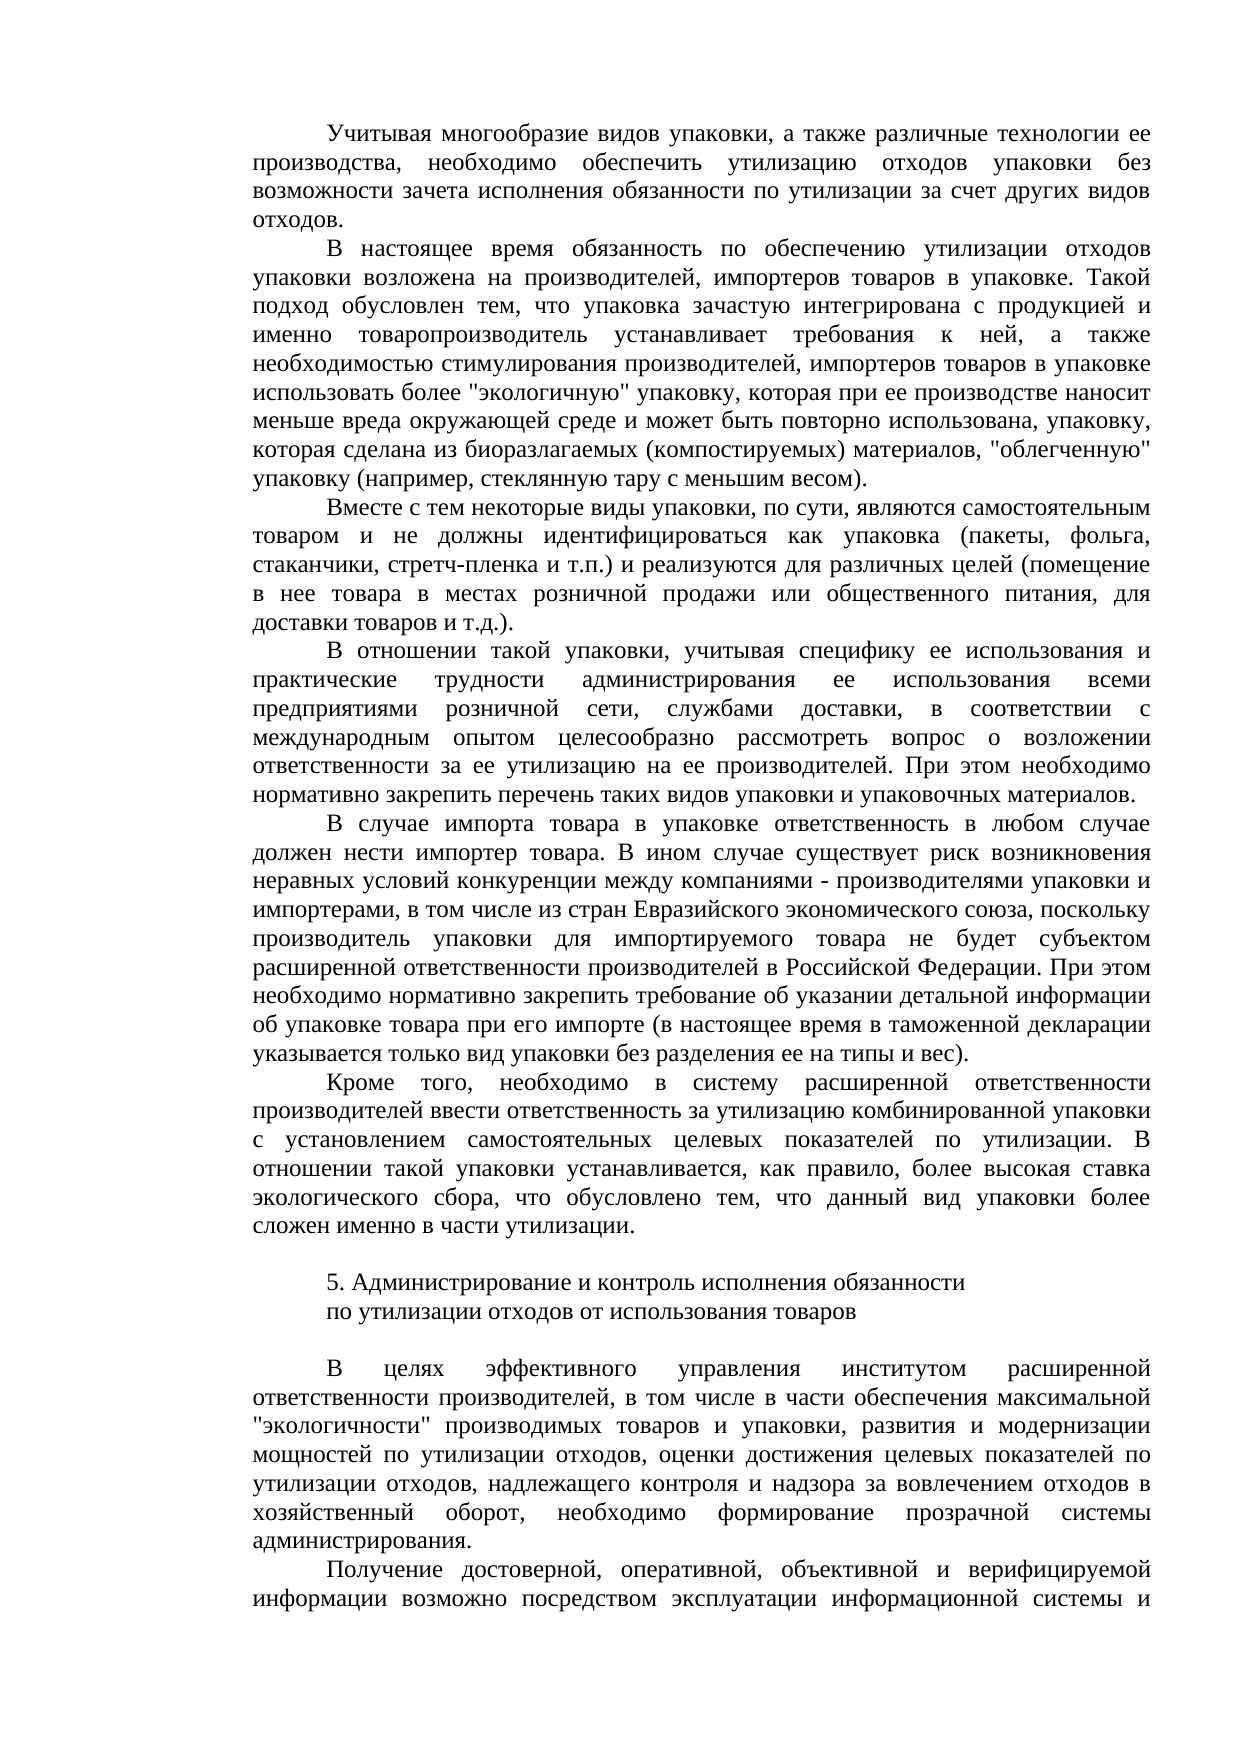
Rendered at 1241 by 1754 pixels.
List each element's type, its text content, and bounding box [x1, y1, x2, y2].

list В целях эффективного управления институтом расширенной ответственности производителей, в том числе в части обеспечения максимальной "экологичности" производимых товаров и упаковки, развития и модернизации мощностей по утилизации отходов, оценки достижения целевых показателей по утилизации отходов, надлежащего контроля и надзора за вовлечением отходов в хозяйственный оборот, необходимо формирование прозрачной системы администрирования. [252, 1353, 1152, 1554]
list В настоящее время обязанность по обеспечению утилизации отходов упаковки возложена на производителей, импортеров товаров в упаковке. Такой подход обусловлен тем, что упаковка зачастую интегрирована с продукцией и именно товаропроизводитель устанавливает требования к ней, а также необходимостью стимулирования производителей, импортеров товаров в упаковке использовать более "экологичную" упаковку, которая при ее производстве наносит меньше вреда окружающей среде и может быть повторно использована, упаковку, которая сделана из биоразлагаемых (компостируемых) материалов, "облегченную" упаковку (например, стеклянную тару с меньшим весом). [252, 233, 1152, 492]
list Кроме того, необходимо в систему расширенной ответственности производителей ввести ответственность за утилизацию комбинированной упаковки с установлением самостоятельных целевых показателей по утилизации. В отношении такой упаковки устанавливается, как правило, более высокая ставка экологического сбора, что обусловлено тем, что данный вид упаковки более сложен именно в части утилизации. [252, 1067, 1152, 1239]
list по утилизации отходов от использования товаров [252, 1296, 1152, 1325]
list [252, 1554, 1152, 1612]
list 5. Администрирование и контроль исполнения обязанности [252, 1267, 1152, 1296]
list В случае импорта товара в упаковке ответственность в любом случае должен нести импортер товара. В ином случае существует риск возникновения неравных условий конкуренции между компаниями - производителями упаковки и импортерами, в том числе из стран Евразийского экономического союза, поскольку производитель упаковки для импортируемого товара не будет субъектом расширенной ответственности производителей в Российской Федерации. При этом необходимо нормативно закрепить требование об указании детальной информации об упаковке товара при его импорте (в настоящее время в таможенной декларации указывается только вид упаковки без разделения ее на типы и вес). [252, 808, 1152, 1067]
list Вместе с тем некоторые виды упаковки, по сути, являются самостоятельным товаром и не должны идентифицироваться как упаковка (пакеты, фольга, стаканчики, стретч-пленка и т.п.) и реализуются для различных целей (помещение в нее товара в местах розничной продажи или общественного питания, для доставки товаров и т.д.). [252, 492, 1152, 636]
list В отношении такой упаковки, учитывая специфику ее использования и практические трудности администрирования ее использования всеми предприятиями розничной сети, службами доставки, в соответствии с международным опытом целесообразно рассмотреть вопрос о возложении ответственности за ее утилизацию на ее производителей. При этом необходимо нормативно закрепить перечень таких видов упаковки и упаковочных материалов. [252, 636, 1152, 808]
list Учитывая многообразие видов упаковки, а также различные технологии ее производства, необходимо обеспечить утилизацию отходов упаковки без возможности зачета исполнения обязанности по утилизации за счет других видов отходов. [252, 118, 1152, 233]
